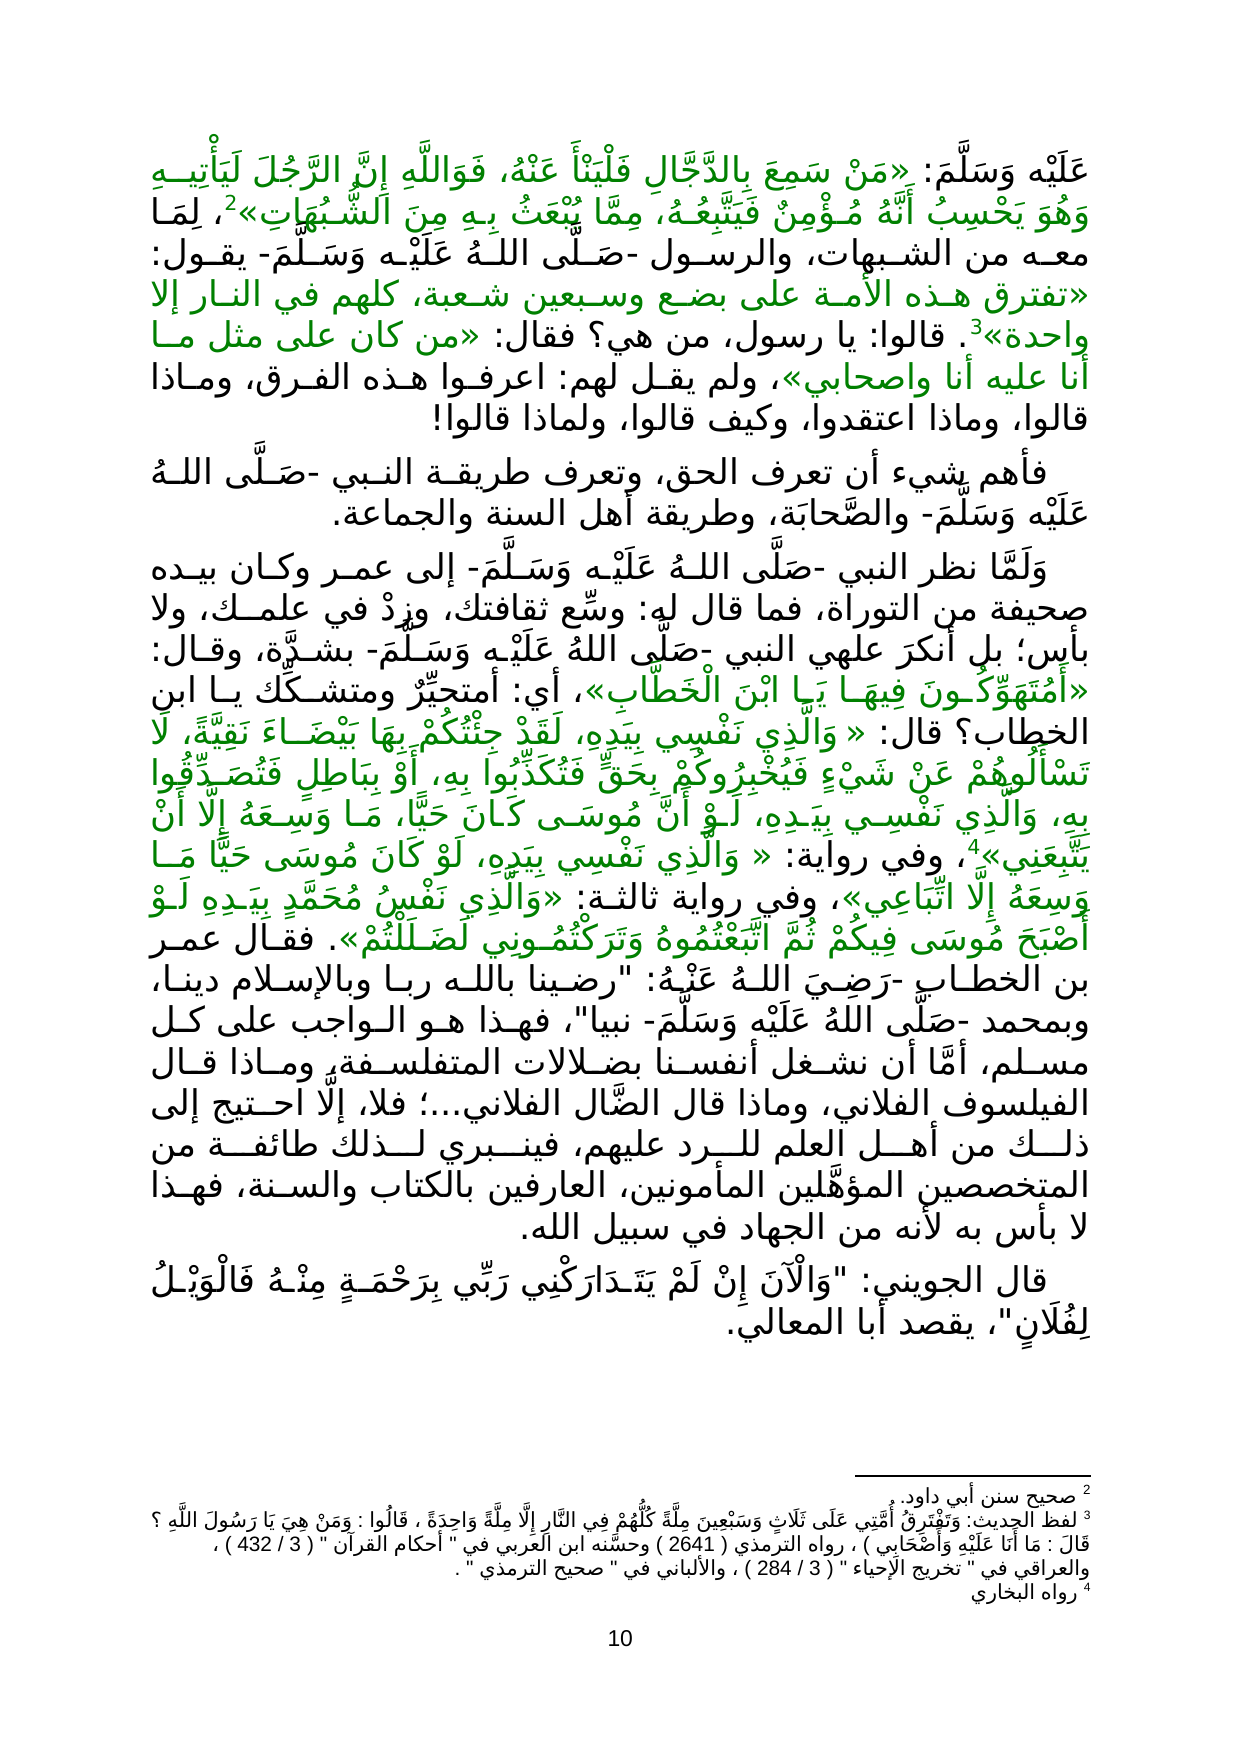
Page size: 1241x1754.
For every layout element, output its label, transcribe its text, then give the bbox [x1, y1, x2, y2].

text فأهم شيء أن تعرف الحق، وتعرف طريقة النبي -صَلَّى اللهُ عَلَيْه وَسَلَّمَ- والصَّحابَة، وطريقة أهل السنة والجماعة. [150, 451, 1090, 534]
text قال الجويني: "وَالْآنَ إِنْ لَمْ يَتَدَارَكْنِي رَبِّي بِرَحْمَةٍ مِنْهُ فَالْوَيْلُ لِفُلَانٍ"، يقصد أبا المعالي. [150, 1260, 1090, 1342]
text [150, 150, 1090, 439]
text وَلَمَّا نظر النبي -صَلَّى اللهُ عَلَيْه وَسَلَّمَ- إلى عمر وكان بيده صحيفة من التوراة، فما قال له: وسِّع ثقافتك، وزدْ في علمك، ولا بأس؛ بل أنكرَ علهي النبي -صَلَّى اللهُ عَلَيْه وَسَلَّمَ- بشدَّة، وقال: «أَمُتَهَوِّكُونَ فِيهَا يَا ابْنَ الْخَطَّابِ»، أي: أمتحيِّرٌ ومتشكِّك يا ابن الخطاب؟ قال: « وَالَّذِي نَفْسِي بِيَدِهِ، لَقَدْ جِئْتُكُمْ بِهَا بَيْضَاءَ نَقِيَّةً، لَا تَسْأَلُوهُمْ عَنْ شَيْءٍ فَيُخْبِرُوكُمْ بِحَقٍّ فَتُكَذِّبُوا بِهِ، أَوْ بِبَاطِلٍ فَتُصَدِّقُوا بِهِ، وَالَّذِي نَفْسِي بِيَدِهِ، لَوْ أَنَّ مُوسَى كَانَ حَيًّا، مَا وَسِعَهُ إِلَّا أَنْ يَتَّبِعَنِي»، وفي رواية: « وَالَّذِي نَفْسِي بِيَدِهِ، لَوْ كَانَ مُوسَى حَيًّا مَا وَسِعَهُ إِلَّا اتِّبَاعِي»، وفي رواية ثالثة: «وَالَّذِي نَفْسُ مُحَمَّدٍ بِيَدِهِ لَوْ أَصْبَحَ مُوسَى فِيكُمْ ثُمَّ اتَّبَعْتُمُوهُ وَتَرَكْتُمُونِي لَضَلَلْتُمْ». فقال عمر بن الخطاب -رَضِيَ اللهُ عَنْهُ: "رضينا بالله ربا وبالإسلام دينا، وبمحمد -صَلَّى اللهُ عَلَيْه وَسَلَّمَ- نبيا"، فهذا هو الواجب على كل مسلم، أمَّا أن نشغل أنفسنا بضلالات المتفلسفة، وماذا قال الفيلسوف الفلاني، وماذا قال الضَّال الفلاني...؛ فلا، إلَّا احتيج إلى ذلك من أهل العلم للرد عليهم، فينبري لذلك طائفة من المتخصصين المؤهَّلين المأمونين، العارفين بالكتاب والسنة، فهذا لا بأس به لأنه من الجهاد في سبيل الله. [150, 546, 1090, 1247]
